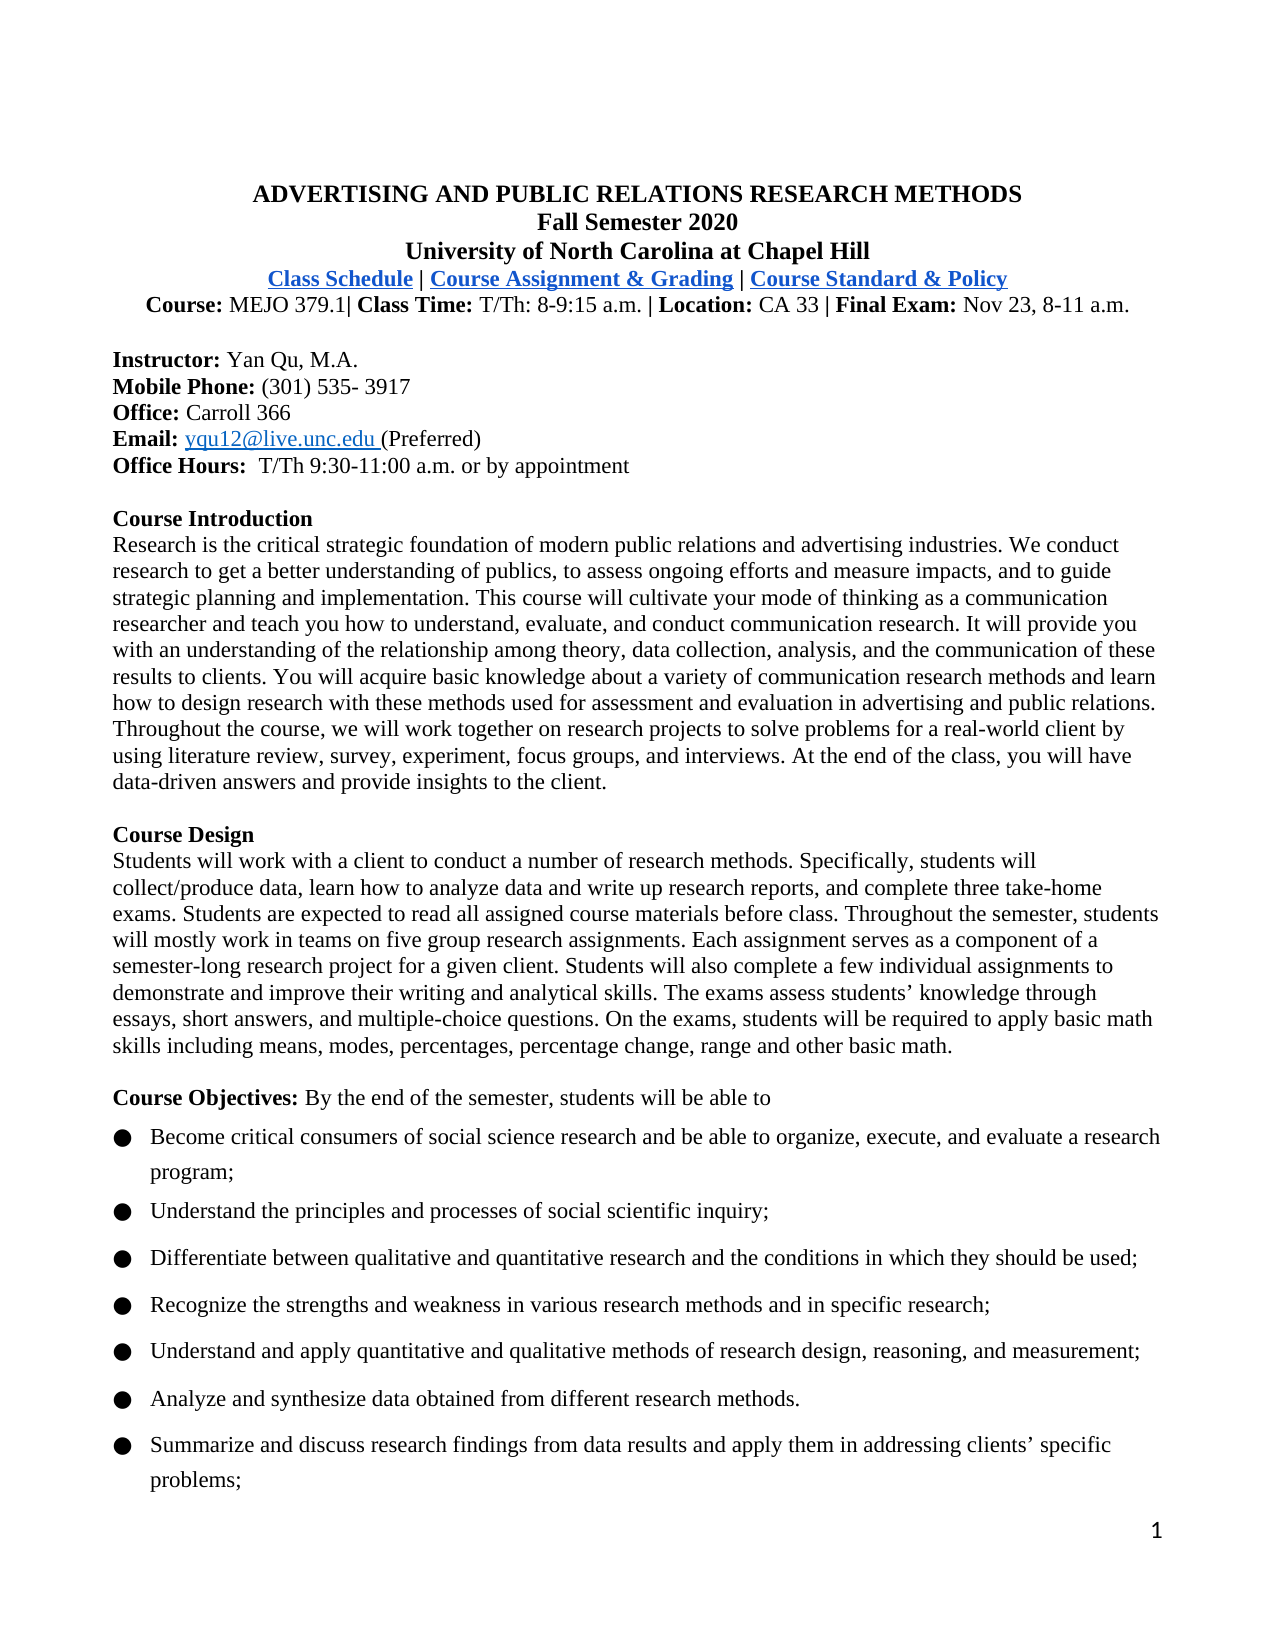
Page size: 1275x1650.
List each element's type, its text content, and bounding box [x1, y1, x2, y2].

text Office Hours: T/Th 9:30-11:00 a.m. or by appointment [112, 452, 1162, 478]
list Understand the principles and processes of social scientific inquiry; [112, 1184, 1162, 1231]
text Mobile Phone: (301) 535- 3917 [112, 373, 1162, 399]
text Course Introduction [112, 504, 1162, 531]
text Class Schedule | Course Assignment & Grading | Course Standard & Policy [112, 265, 1162, 291]
text Course: MEJO 379.1| Class Time: T/Th: 8-9:15 a.m. | Location: CA 33 | Final Exam: Nov 23, 8-11 a.m. [112, 291, 1162, 318]
text Office: Carroll 366 [112, 399, 1162, 426]
list Recognize the strengths and weakness in various research methods and in specific research; [112, 1278, 1162, 1325]
text University of North Carolina at Chapel Hill [112, 236, 1162, 265]
list Understand and apply quantitative and qualitative methods of research design, reasoning, and measurement; [112, 1325, 1162, 1372]
list Analyze and synthesize data obtained from different research methods. [112, 1372, 1162, 1419]
text Course Design [112, 821, 1162, 847]
list Differentiate between qualitative and quantitative research and the conditions in which they should be used; [112, 1231, 1162, 1278]
text Course Objectives: By the end of the semester, students will be able to [112, 1084, 1162, 1111]
text Students will work with a client to conduct a number of research methods. Specifically, students will collect/produce data, learn how to analyze data and write up research reports, and complete three take-home exams. Students are expected to read all assigned course materials before class. Throughout the semester, students will mostly work in teams on five group research assignments. Each assignment serves as a component of a semester-long research project for a given client. Students will also complete a few individual assignments to demonstrate and improve their writing and analytical skills. The exams assess students’ knowledge through essays, short answers, and multiple-choice questions. On the exams, students will be required to apply basic math skills including means, modes, percentages, percentage change, range and other basic math. [112, 847, 1162, 1058]
text Research is the critical strategic foundation of modern public relations and advertising industries. We conduct research to get a better understanding of publics, to assess ongoing efforts and measure impacts, and to guide strategic planning and implementation. This course will cultivate your mode of thinking as a communication researcher and teach you how to understand, evaluate, and conduct communication research. It will provide you with an understanding of the relationship among theory, data collection, analysis, and the communication of these results to clients. You will acquire basic knowledge about a variety of communication research methods and learn how to design research with these methods used for assessment and evaluation in advertising and public relations. Throughout the course, we will work together on research projects to solve problems for a real-world client by using literature review, survey, experiment, focus groups, and interviews. At the end of the class, you will have data-driven answers and provide insights to the client. [112, 531, 1162, 794]
list Become critical consumers of social science research and be able to organize, execute, and evaluate a research program; [112, 1111, 1162, 1184]
text ADVERTISING AND PUBLIC RELATIONS RESEARCH METHODS [112, 179, 1162, 207]
text Instructor: Yan Qu, M.A. [112, 346, 1162, 373]
text Email: yqu12@live.unc.edu (Preferred) [112, 426, 1162, 452]
text Fall Semester 2020 [112, 207, 1162, 236]
list Summarize and discuss research findings from data results and apply them in addressing clients’ specific problems; [112, 1419, 1162, 1492]
